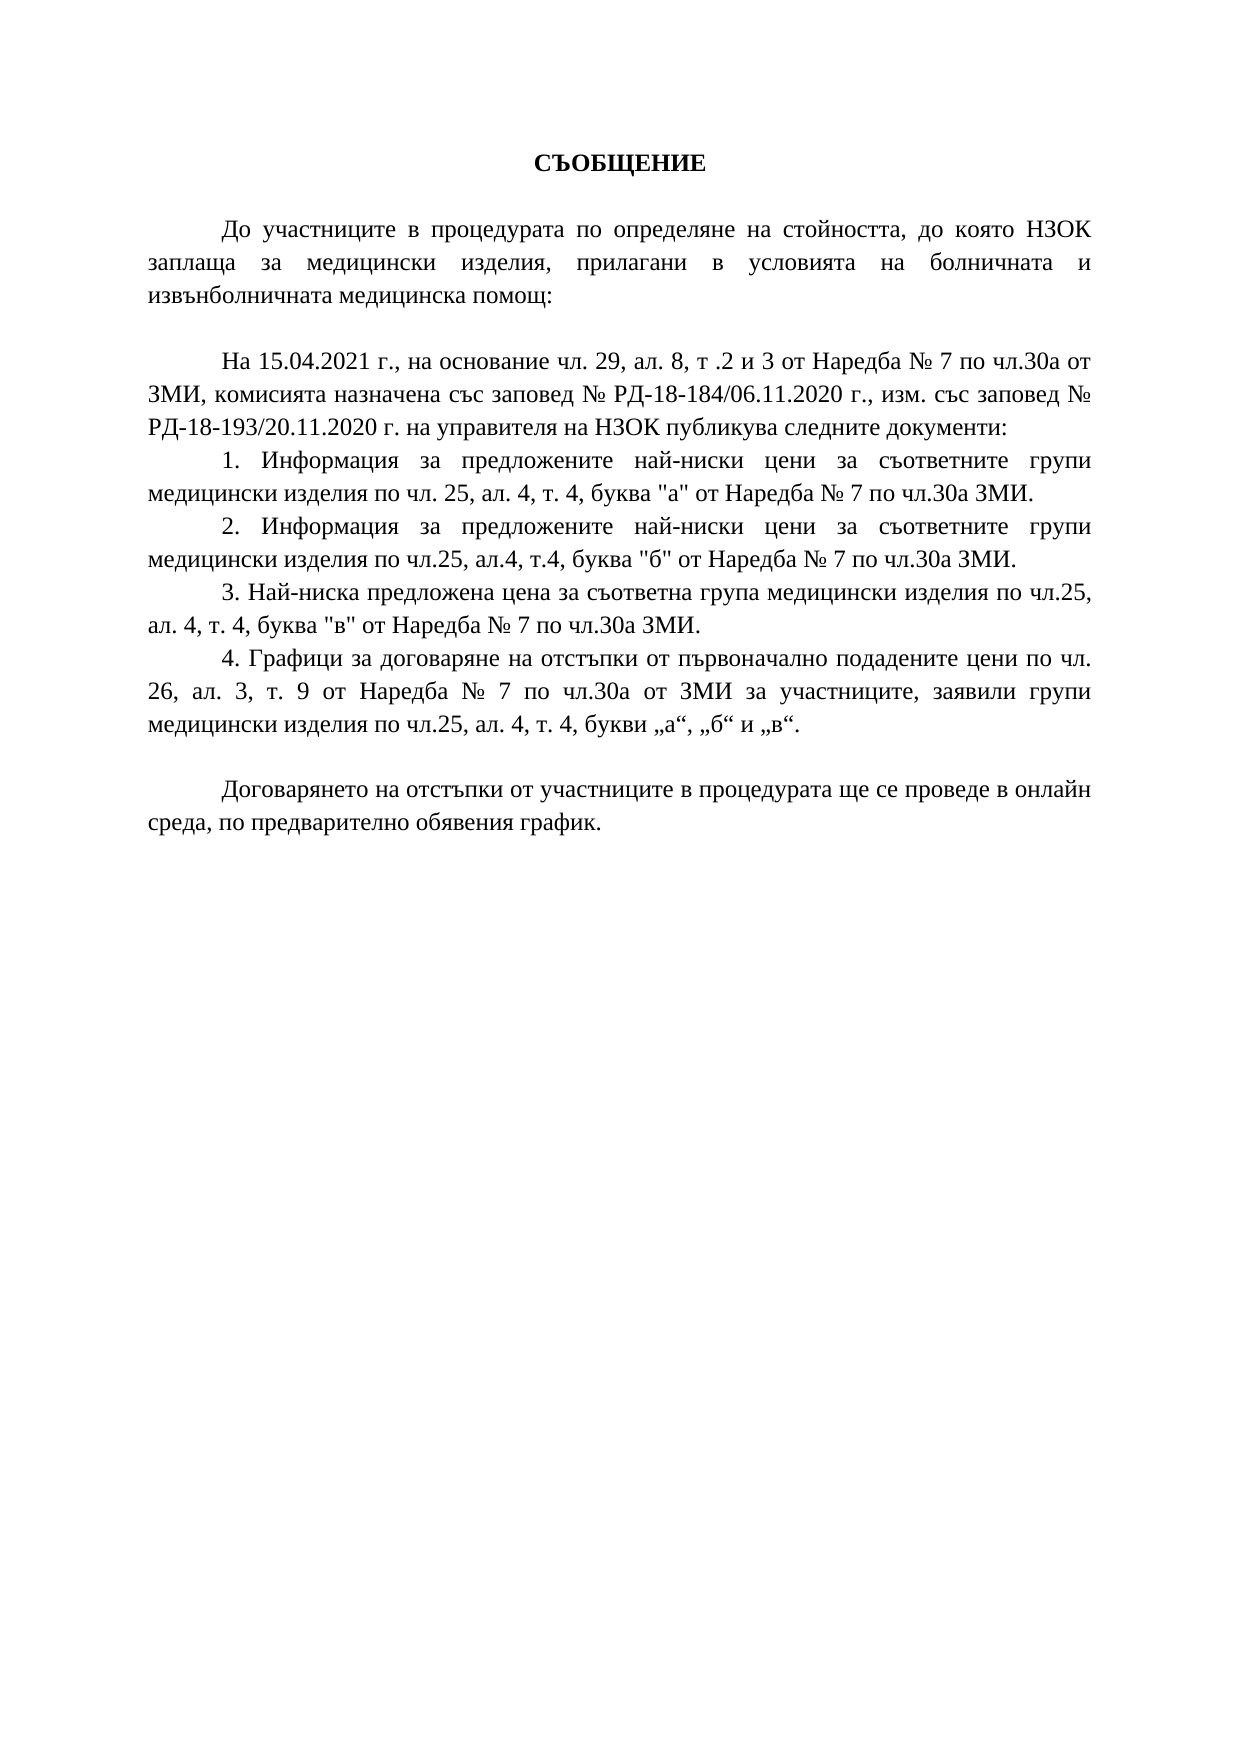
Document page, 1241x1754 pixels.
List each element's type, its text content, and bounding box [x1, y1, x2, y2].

text 4. Графици за договаряне на отстъпки от първоначално подадените цени по чл. 26, ал. 3, т. 9 от Наредба № 7 по чл.30а от ЗМИ за участниците, заявили групи медицински изделия по чл.25, ал. 4, т. 4, букви „а“, „б“ и „в“. [148, 643, 1093, 738]
text 3. Най-ниска предложена цена за съответна група медицински изделия по чл.25, ал. 4, т. 4, буква "в" от Наредба № 7 по чл.30а ЗМИ. [148, 577, 1093, 639]
text До участниците в процедурата по определяне на стойността, до която НЗОК заплаща за медицински изделия, прилагани в условията на болничната и извънболничната медицинска помощ: [148, 214, 1093, 308]
text 2. Информация за предложените най-ниски цени за съответните групи медицински изделия по чл.25, ал.4, т.4, буква "б" от Наредба № 7 по чл.30а ЗМИ. [148, 511, 1093, 573]
text СЪОБЩЕНИЕ [148, 148, 1093, 176]
text 1. Информация за предложените най-ниски цени за съответните групи медицински изделия по чл. 25, ал. 4, т. 4, буква "а" от Наредба № 7 по чл.30а ЗМИ. [148, 445, 1093, 507]
text На 15.04.2021 г., на основание чл. 29, ал. 8, т .2 и 3 от Наредба № 7 по чл.30а от ЗМИ, комисията назначена със заповед № РД-18-184/06.11.2020 г., изм. със заповед № РД-18-193/20.11.2020 г. на управителя на НЗОК публикува следните документи: [148, 346, 1093, 441]
text Договарянето на отстъпки от участниците в процедурата ще се проведе в онлайн среда, по предварително обявения график. [148, 774, 1093, 836]
